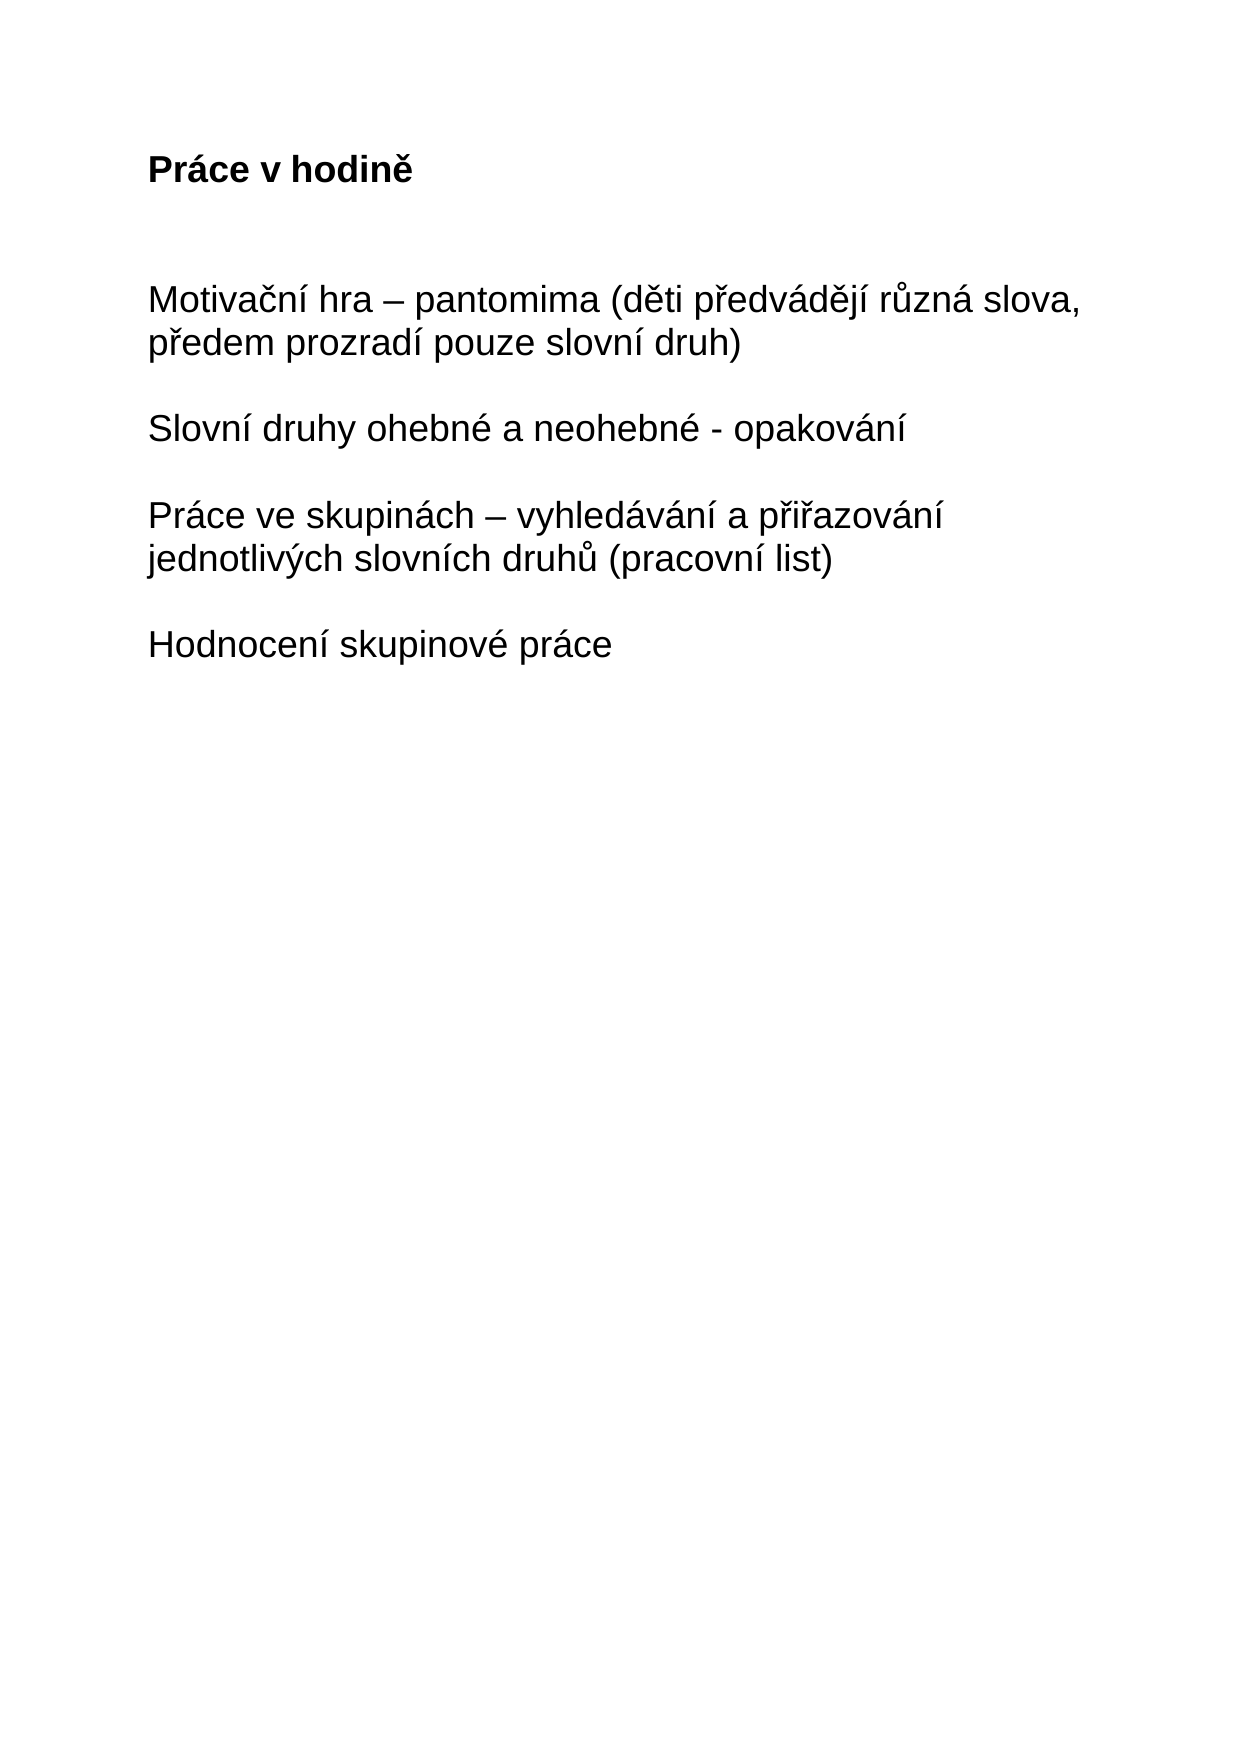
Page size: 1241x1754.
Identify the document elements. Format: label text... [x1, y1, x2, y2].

text Práce ve skupinách – vyhledávání a přiřazování jednotlivých slovních druhů (pracovní list) [148, 493, 1093, 579]
text Hodnocení skupinové práce [148, 622, 1093, 665]
text Práce v hodině [148, 148, 1093, 191]
text Motivační hra – pantomima (děti předvádějí různá slova, předem prozradí pouze slovní druh) [148, 277, 1093, 363]
text Slovní druhy ohebné a neohebné - opakování [148, 407, 1093, 450]
